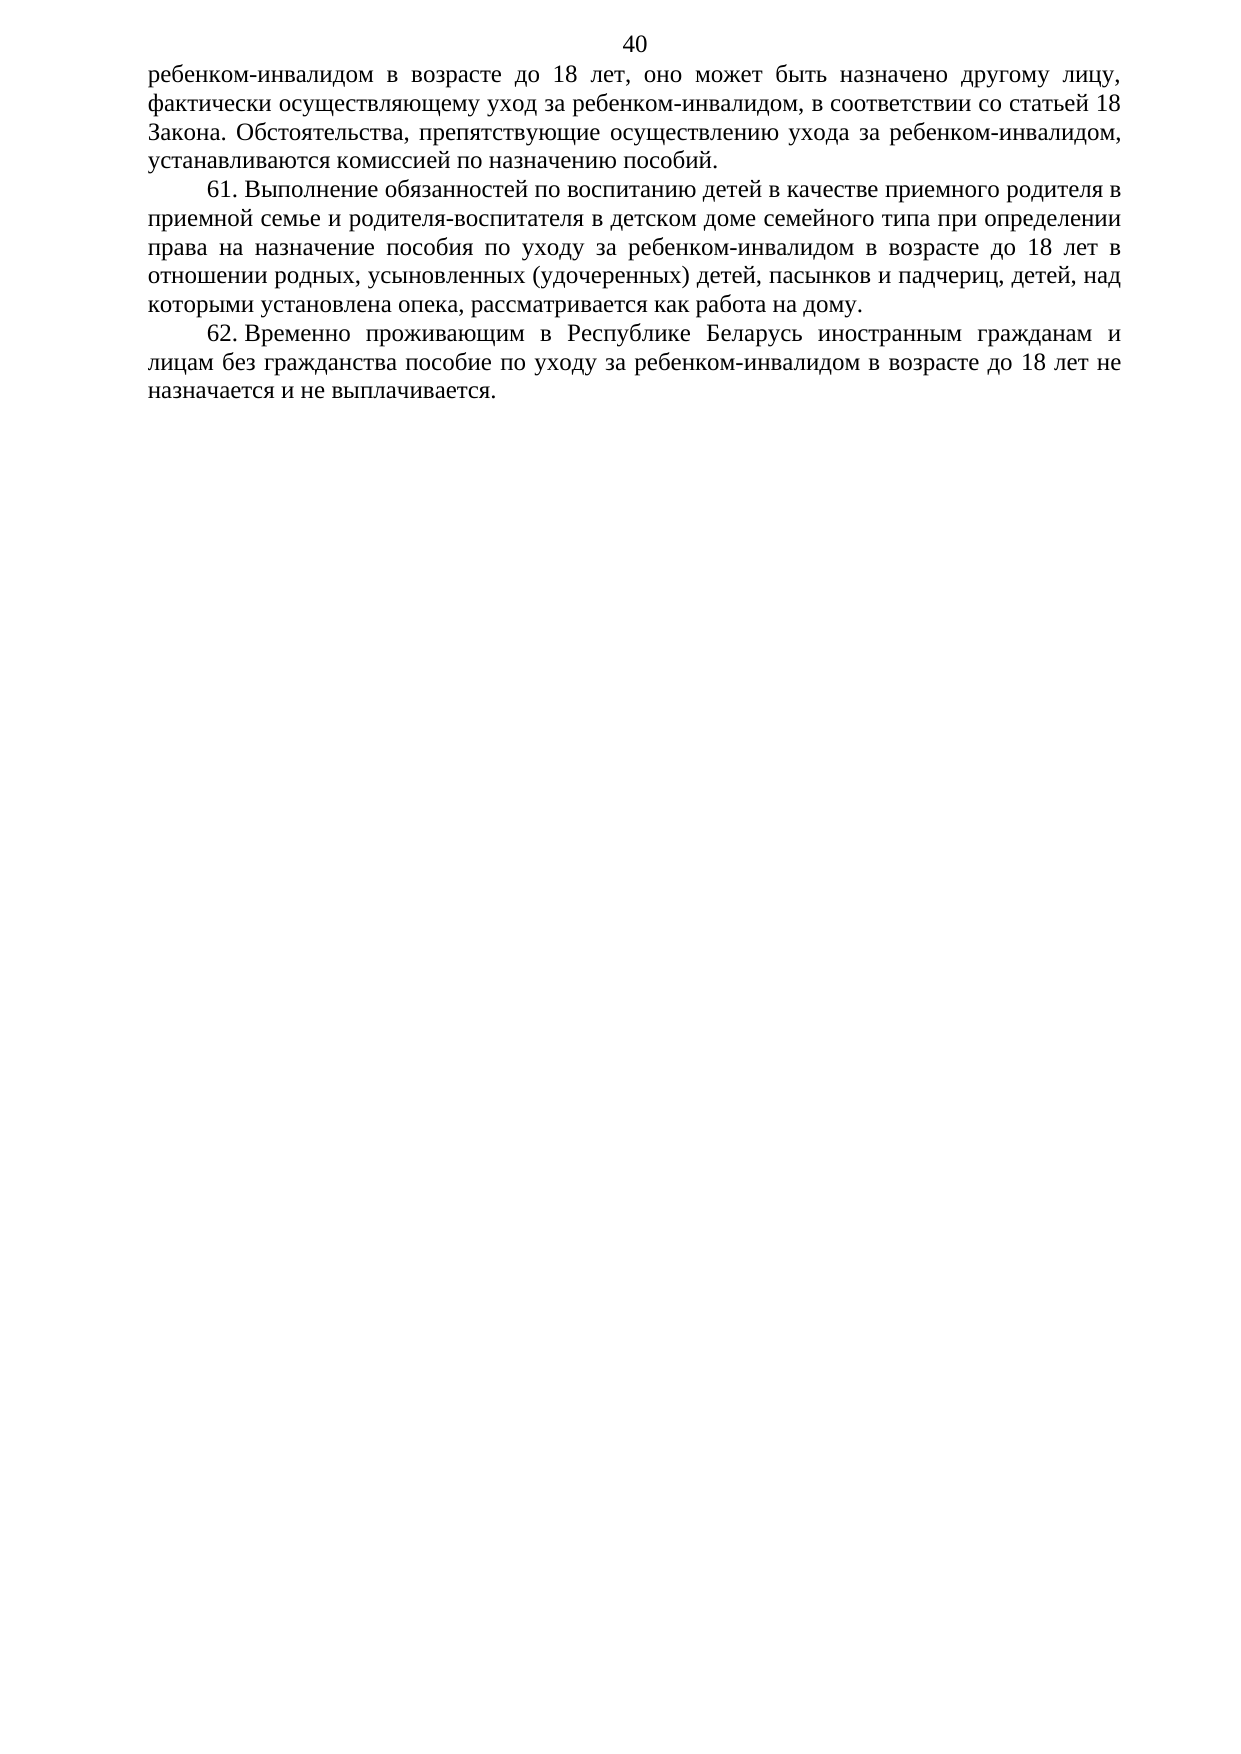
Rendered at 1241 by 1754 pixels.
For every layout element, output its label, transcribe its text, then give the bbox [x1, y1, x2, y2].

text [148, 59, 1122, 174]
text 62. Временно проживающим в Республике Беларусь иностранным гражданам и лицам без гражданства пособие по уходу за ребенком-инвалидом в возрасте до 18 лет не назначается и не выплачивается. [148, 318, 1122, 404]
text 61. Выполнение обязанностей по воспитанию детей в качестве приемного родителя в приемной семье и родителя-воспитателя в детском доме семейного типа при определении права на назначение пособия по уходу за ребенком-инвалидом в возрасте до 18 лет в отношении родных, усыновленных (удочеренных) детей, пасынков и падчериц, детей, над которыми установлена опека, рассматривается как работа на дому. [148, 174, 1122, 318]
